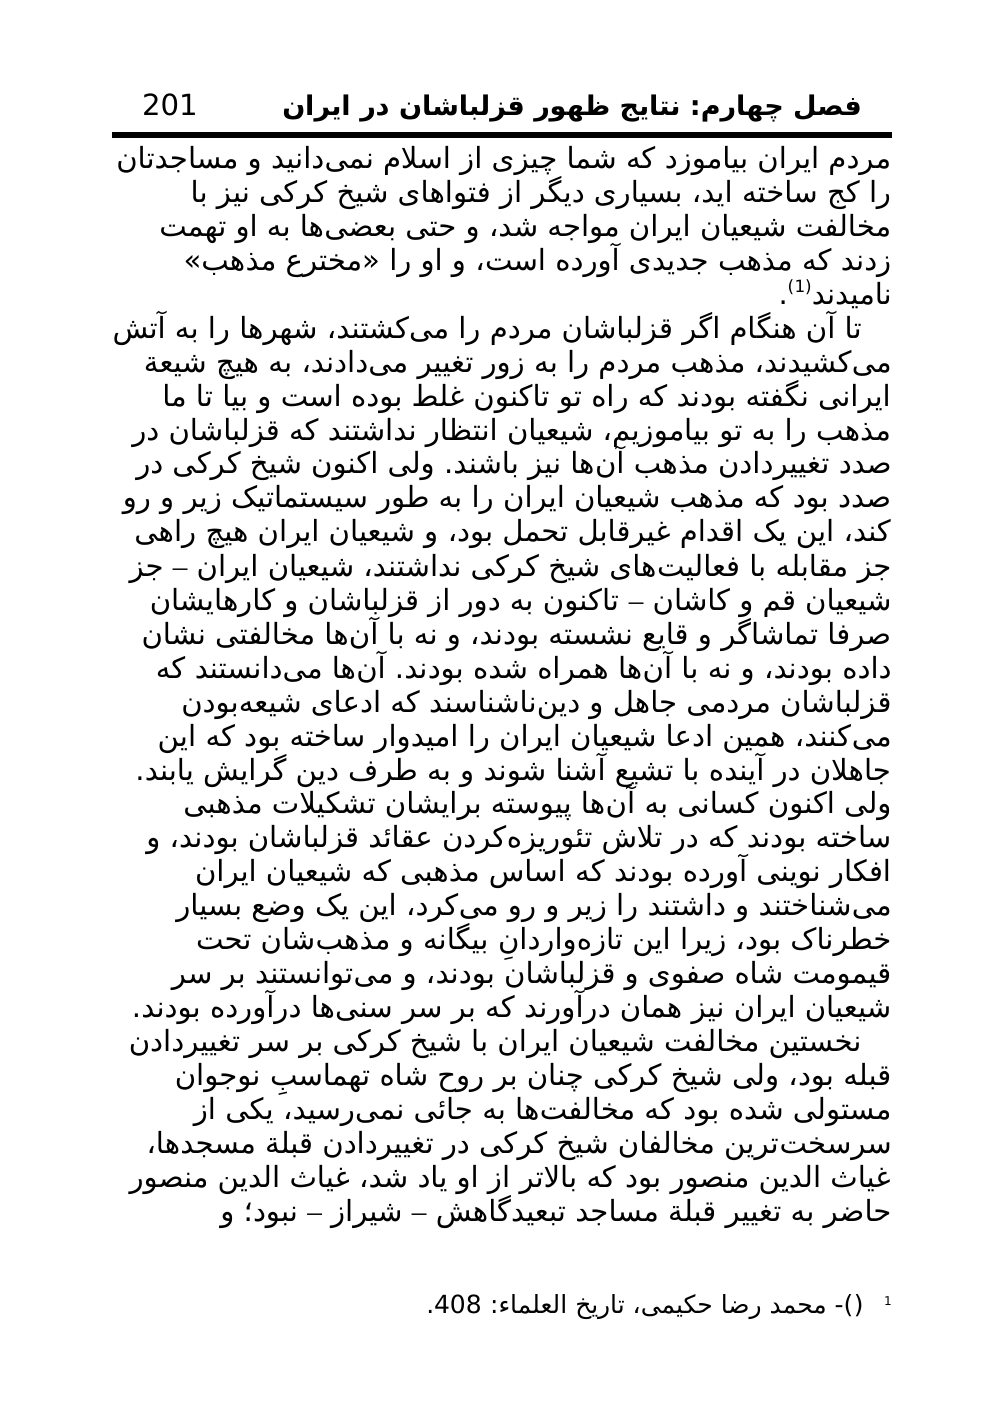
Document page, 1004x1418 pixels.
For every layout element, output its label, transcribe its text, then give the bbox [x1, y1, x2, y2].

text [112, 141, 892, 311]
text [112, 1024, 892, 1228]
text تا آن هنگام اگر قزلباشان مردم را می‌کشتند، شهرها را به آتش می‌کشیدند، مذهب مردم را به زور تغییر می‌دادند، به هیچ شیعة ایرانی نگفته بودند که راه تو تاکنون غلط بوده است و بیا تا ما مذهب را به تو بیاموزیم، شیعیان انتظار نداشتند که قزلباشان در صدد تغییردادن مذهب آن‌ها نیز باشند. ولی اکنون شیخ کرکی در صدد بود که مذهب شیعیان ایران را به طور سیستماتیک زیر و رو کند، این یک اقدام غیرقابل تحمل بود، و شیعیان ایران هیچ راهی جز مقابله با فعالیت‌های شیخ کرکی نداشتند، شیعیان ایران – جز شیعیان قم و کاشان – تاکنون به دور از قزلباشان و کارهایشان صرفا تماشاگر و قایع نشسته بودند، و نه با آن‌ها مخالفتی نشان داده بودند، و نه با آن‌ها همراه شده بودند. آن‌ها می‌دانستند که قزلباشان مردمی جاهل و دین‌ناشناسند که ادعای شیعه‌بودن می‌کنند، همین ادعا شیعیان ایران را امیدوار ساخته بود که این جاهلان در آینده با تشیع آشنا شوند و به طرف دین گرایش یابند. ولی اکنون کسانی به آن‌ها پیوسته برایشان تشکیلات مذهبی ساخته بودند که در تلاش تئوریزه‌کردن عقائد قزلباشان بودند، و افکار نوینی آورده بودند که اساس مذهبی که شیعیان ایران می‌شناختند و داشتند را زیر و رو می‌کرد، این یک وضع بسیار خطرناک بود، زیرا این تازه‌واردانِ بیگانه و مذهب‌شان تحت قیمومت شاه صفوی و قزلباشان بودند، و می‌توانستند بر سر شیعیان ایران نیز همان درآورند که بر سر سنی‌ها درآورده بودند. [112, 311, 892, 1024]
